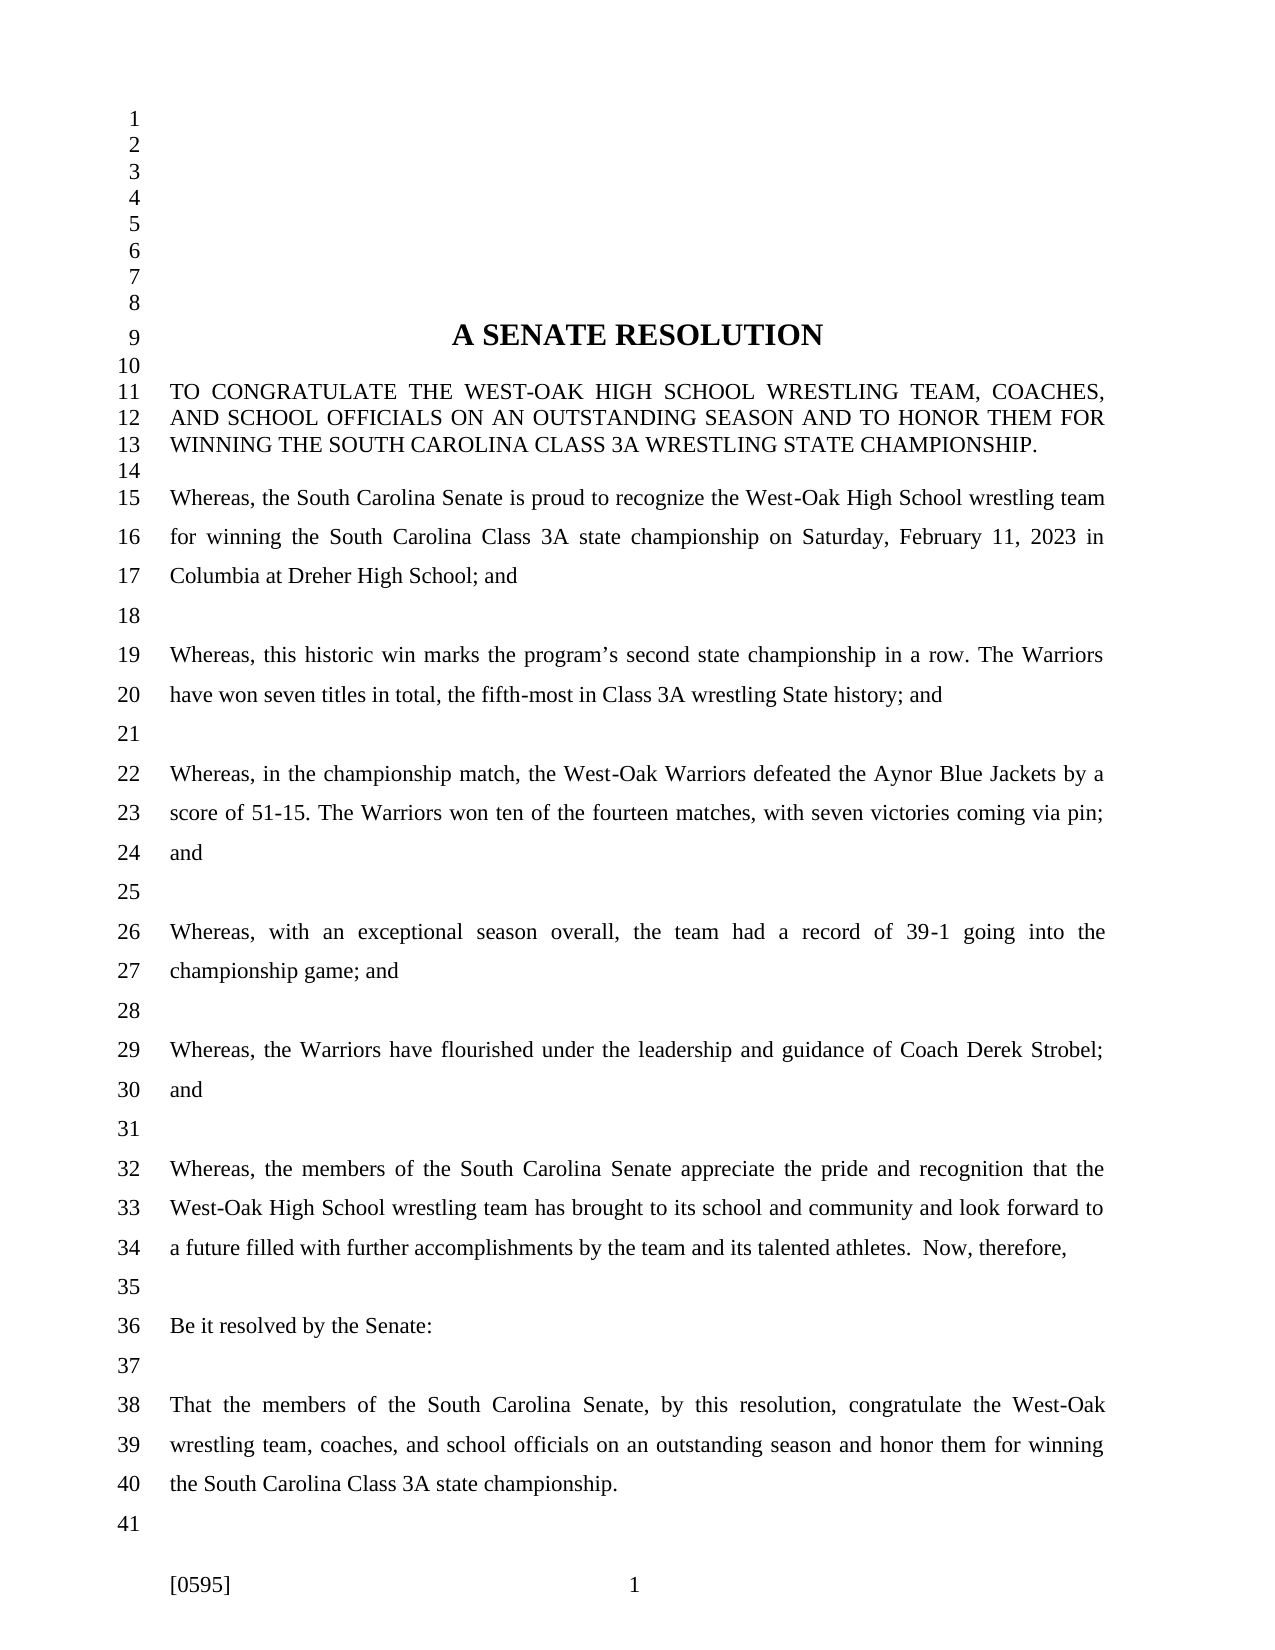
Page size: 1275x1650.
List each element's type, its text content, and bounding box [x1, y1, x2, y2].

text Whereas, with an exceptional season overall, the team had a record of 39‑1 going into the championship game; and [169, 918, 1106, 984]
text Whereas, the Warriors have flourished under the leadership and guidance of Coach Derek Strobel; and [169, 1036, 1106, 1102]
text That the members of the South Carolina , by this resolution, congratulate the West‑Oak wrestling team, coaches, and school officials on an outstanding season and honor them for winning the South Carolina Class 3A state championship. [169, 1392, 1106, 1497]
text Whereas, in the championship match, the West‑Oak Warriors defeated the Aynor Blue Jackets by a score of 51‑15. The Warriors won ten of the fourteen matches, with seven victories coming via pin; and [169, 760, 1106, 865]
text Be it resolved by the : [169, 1313, 1106, 1339]
text Whereas, the South Carolina Senate is proud to recognize the West‑Oak High School wrestling team for winning the South Carolina Class 3A state championship on Saturday, February 11, 2023 in Columbia at Dreher High School; and [169, 483, 1106, 589]
text Whereas, the members of the South Carolina Senate appreciate the pride and recognition that the West‑Oak High School wrestling team has brought to its school and community and look forward to a future filled with further accomplishments by the team and its talented athletes. Now, therefore, [169, 1155, 1106, 1260]
text A RESOLUTION [169, 316, 1106, 352]
text Whereas, this historic win marks the program’s second state championship in a row. The Warriors have won seven titles in total, the fifth‑most in Class 3A wrestling State history; and [169, 641, 1106, 707]
